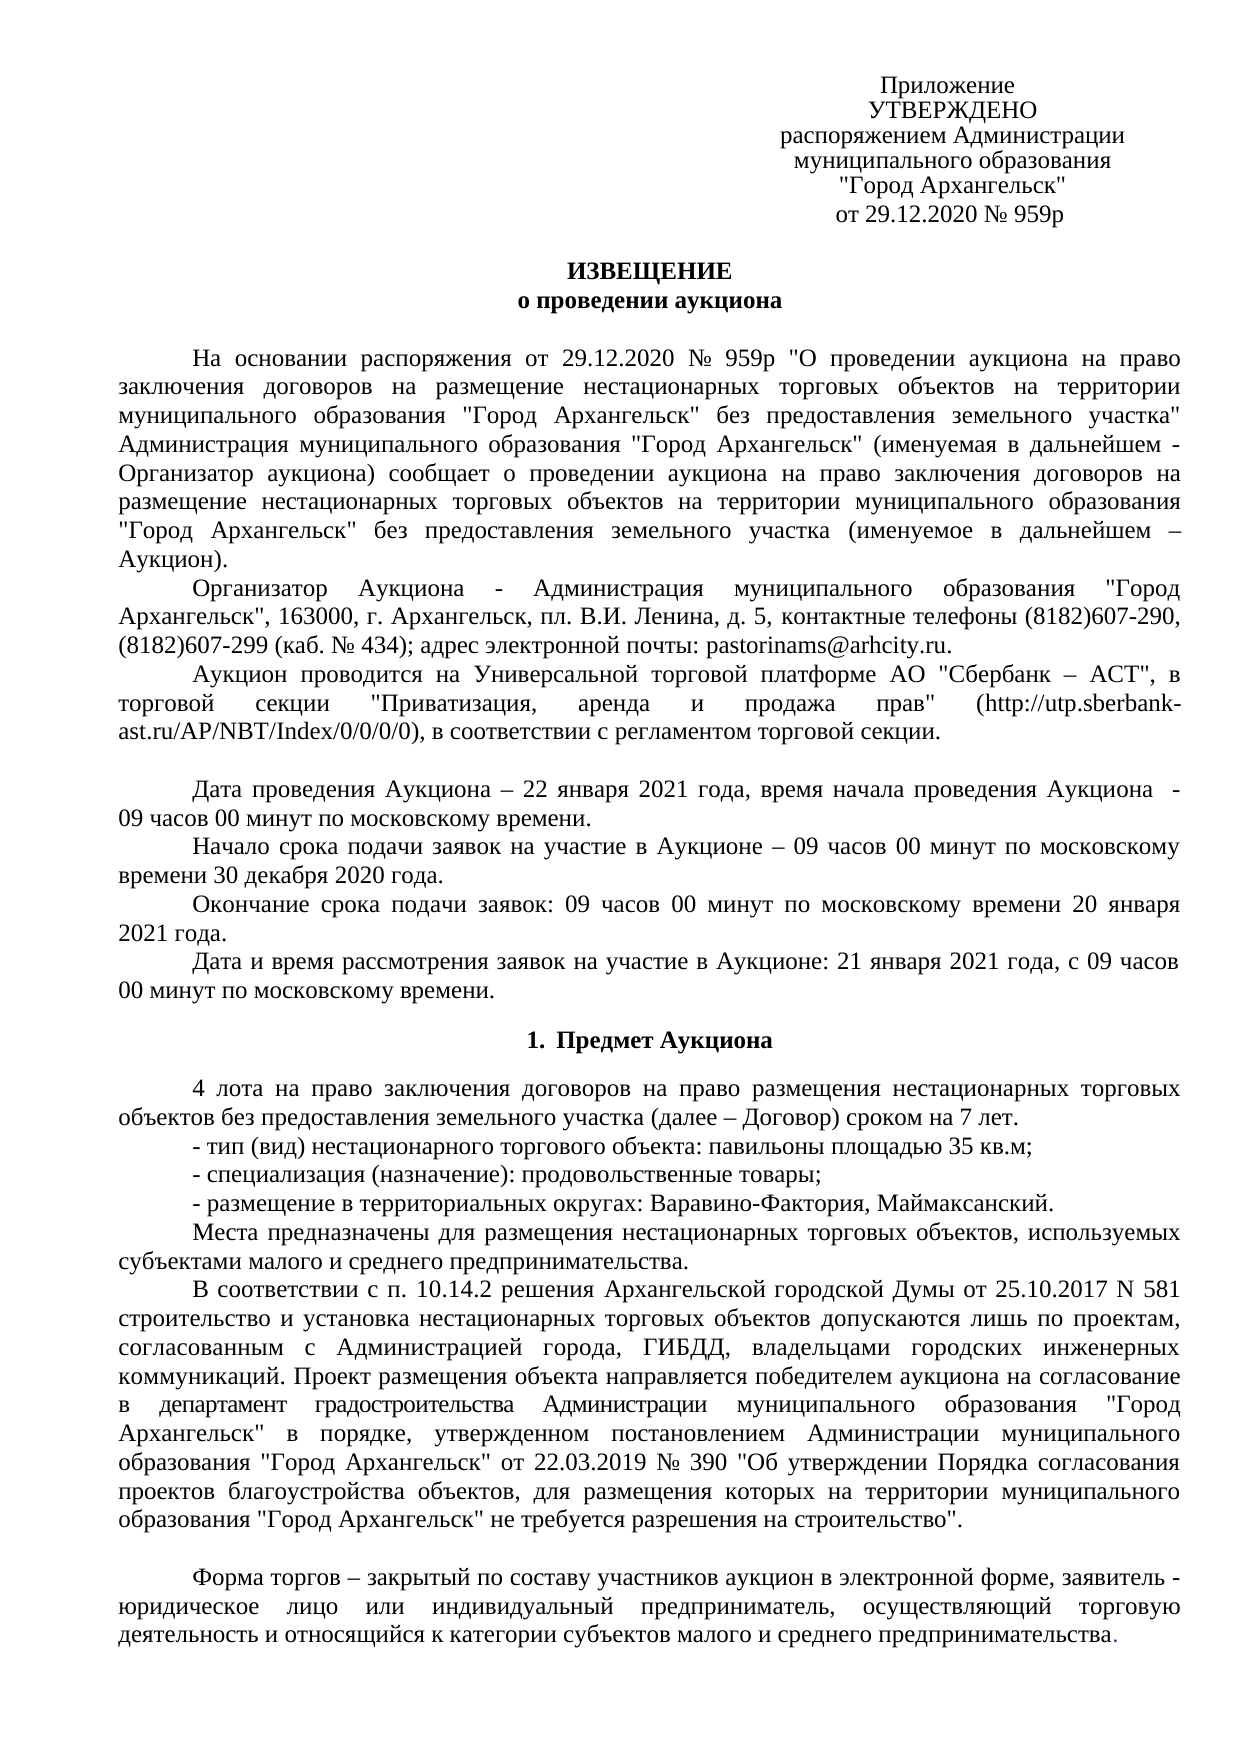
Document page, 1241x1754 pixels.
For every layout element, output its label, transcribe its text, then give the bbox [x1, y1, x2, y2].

text о проведении аукциона [118, 285, 1181, 314]
text На основании распоряжения от 29.12.2020 № 959р "О проведении аукциона на право заключения договоров на размещение нестационарных торговых объектов на территории муниципального образования "Город Архангельск" без предоставления земельного участка" Администрация муниципального образования "Город Архангельск" (именуемая в дальнейшем - Организатор аукциона) сообщает о проведении аукциона на право заключения договоров на размещение нестационарных торговых объектов на территории муниципального образования "Город Архангельск" без предоставления земельного участка (именуемое в дальнейшем – Аукцион). [118, 343, 1181, 573]
text Организатор Аукциона - Администрация муниципального образования "Город Архангельск", 163000, г. Архангельск, пл. В.И. Ленина, д. 5, контактные телефоны (8182)607-290, (8182)607-299 (каб. № 434); адрес электронной почты: pastorinams@arhcity.ru. [118, 573, 1181, 659]
text Аукцион проводится на Универсальной торговой платформе АО "Сбербанк – АСТ", в торговой секции "Приватизация, аренда и продажа прав" (http://utp.sberbank-ast.ru/AP/NBT/Index/0/0/0/0), в соответствии с регламентом торговой секции. [118, 659, 1181, 745]
text Форма торгов – закрытый по составу участников аукцион в электронной форме, заявитель -юридическое лицо или индивидуальный предприниматель, осуществляющий торговую деятельность и относящийся к категории субъектов малого и среднего предпринимательства. [118, 1562, 1181, 1648]
text ИЗВЕЩЕНИЕ [118, 256, 1181, 285]
text 4 лота на право заключения договоров на право размещения нестационарных торговых объектов без предоставления земельного участка (далее – Договор) сроком на 7 лет. [118, 1073, 1181, 1131]
text муниципального образования [723, 149, 1181, 174]
text Приложение [723, 74, 1181, 99]
text Начало срока подачи заявок на участие в Аукционе – 09 часов 00 минут по московскому времени 30 декабря 2020 года. [118, 831, 1181, 889]
text В соответствии с п. 10.14.2 решения Архангельской городской Думы от 25.10.2017 N 581 строительство и установка нестационарных торговых объектов допускаются лишь по проектам, согласованным с Администрацией города, ГИБДД, владельцами городских инженерных коммуникаций. Проект размещения объекта направляется победителем аукциона на согласование в департамент градостроительства Администрации муниципального образования "Город Архангельск" в порядке, утвержденном постановлением Администрации муниципального образования "Город Архангельск" от 22.03.2019 № 390 "Об утверждении Порядка согласования проектов благоустройства объектов, для размещения которых на территории муниципального образования "Город Архангельск" не требуется разрешения на строительство". [118, 1361, 1181, 1533]
text "Город Архангельск" [723, 174, 1181, 199]
text Дата проведения Аукциона – 22 января 2021 года, время начала проведения Аукциона - 09 часов 00 минут по московскому времени. [118, 774, 1181, 831]
text распоряжением Администрации [723, 124, 1181, 149]
text - тип (вид) нестационарного торгового объекта: павильоны площадью 35 кв.м; [118, 1131, 1181, 1159]
text В соответствии с п. 10.14.2 решения Архангельской городской Думы от 25.10.2017 N 581 строительство и установка нестационарных торговых объектов допускаются лишь по проектам, согласованным с Администрацией города, ГИБДД, владельцами городских инженерных коммуникаций. Проект размещения объекта направляется победителем аукциона на согласование в департамент градостроительства Администрации муниципального образования "Город Архангельск" в порядке, утвержденном постановлением Администрации муниципального образования "Город Архангельск" от 22.03.2019 № 390 "Об утверждении Порядка согласования проектов благоустройства объектов, для размещения которых на территории муниципального образования "Город Архангельск" не требуется разрешения на строительство". [118, 1274, 1181, 1332]
text - специализация (назначение): продовольственные товары; [118, 1159, 1181, 1188]
text УТВЕРЖДЕНО [723, 99, 1181, 124]
text - размещение в территориальных округах: Варавино-Фактория, Маймаксанский. [118, 1188, 1181, 1217]
list Предмет Аукциона [118, 1025, 1181, 1054]
text от 29.12.2020 № 959р [118, 199, 1181, 228]
text Окончание срока подачи заявок: 09 часов 00 минут по московскому времени 20 января 2021 года. [118, 889, 1181, 946]
text Места предназначены для размещения нестационарных торговых объектов, используемых субъектами малого и среднего предпринимательства. [118, 1217, 1181, 1274]
text Дата и время рассмотрения заявок на участие в Аукционе: 21 января 2021 года, с 09 часов 00 минут по московскому времени. [118, 946, 1181, 1004]
